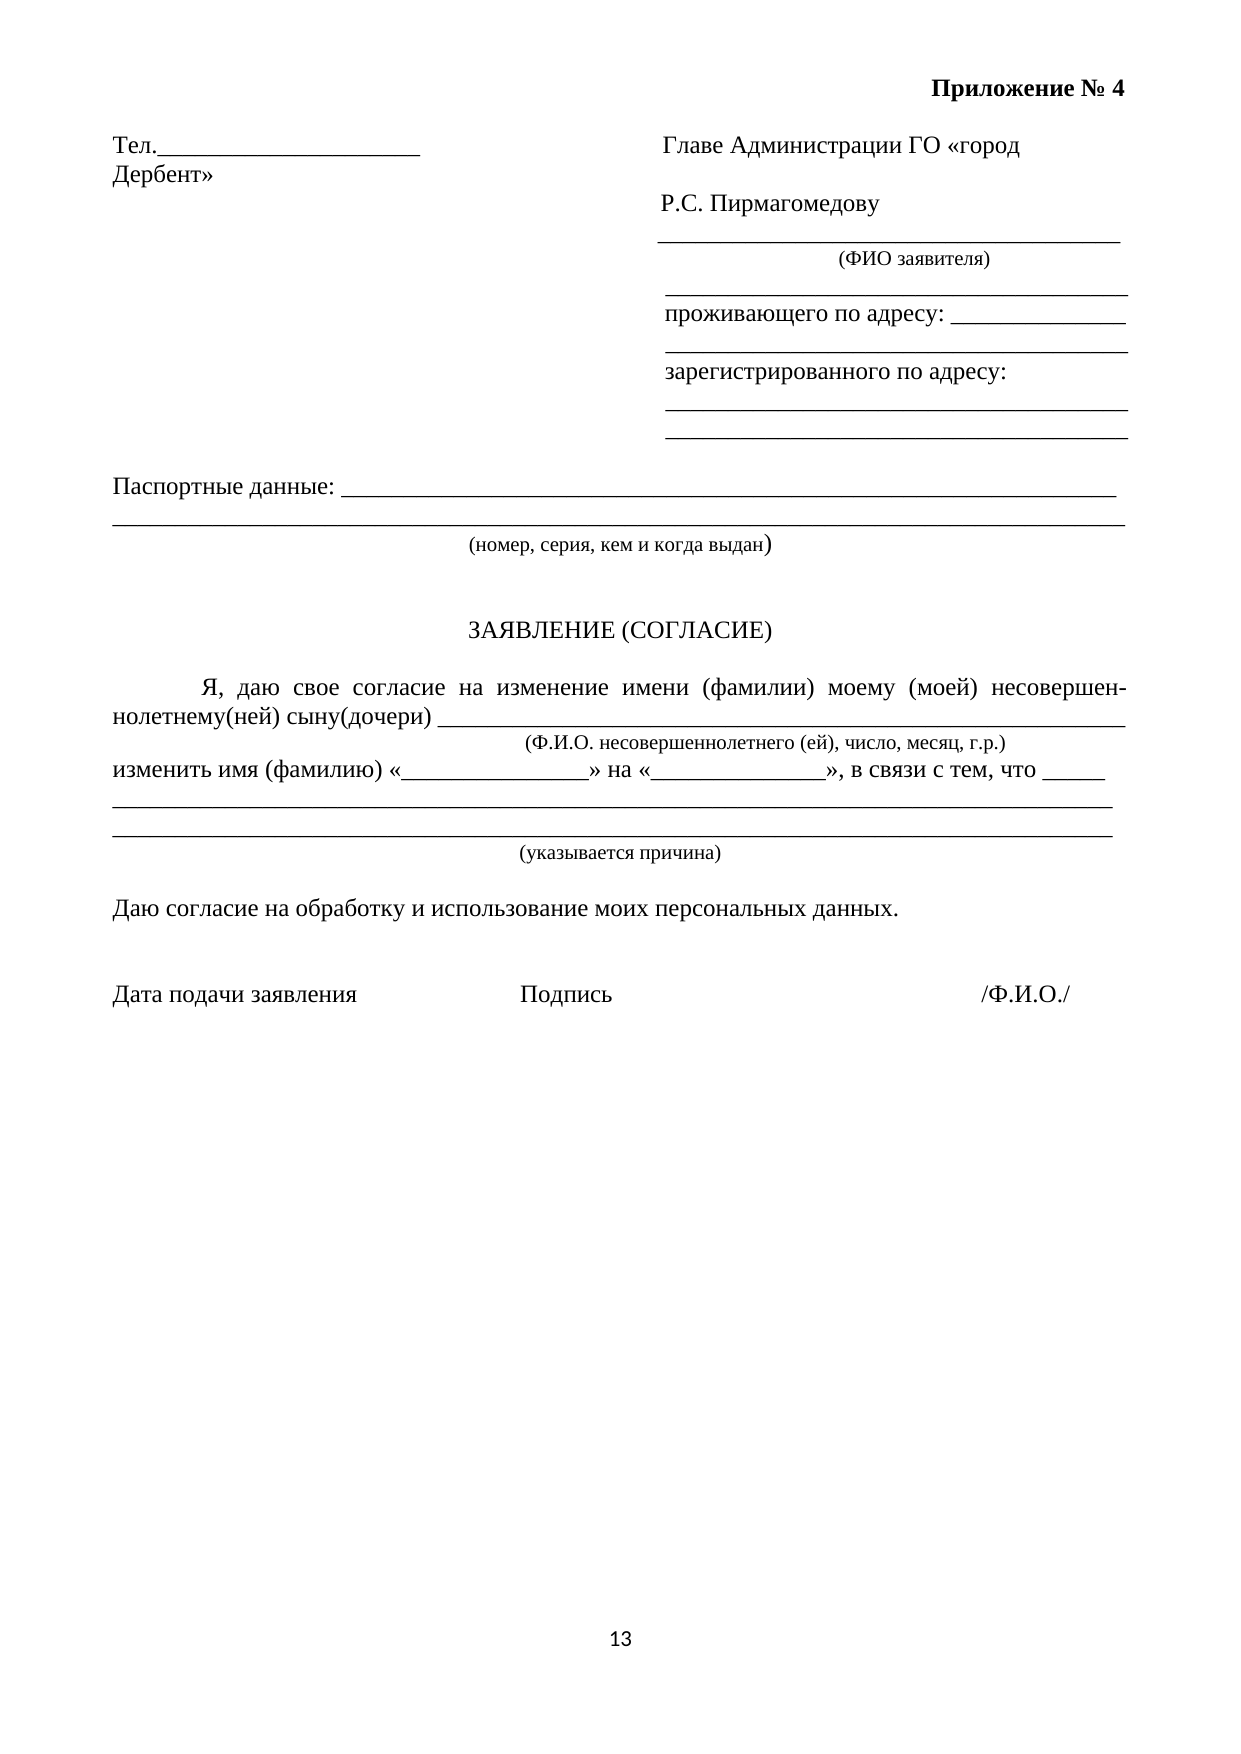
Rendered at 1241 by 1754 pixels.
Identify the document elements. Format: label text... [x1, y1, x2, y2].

text _____________________________________ [112, 217, 1128, 246]
text проживающего по адресу: ______________ [112, 298, 1128, 327]
text Даю согласие на обработку и использование моих персональных данных. [112, 893, 1128, 922]
text _____________________________________ [112, 385, 1128, 413]
text Р.С. Пирмагомедову [112, 188, 1128, 217]
text _________________________________________________________________________________ [112, 500, 1128, 528]
text ________________________________________________________________________________ [112, 782, 1128, 811]
text Приложение № 4 [112, 73, 1128, 102]
text (номер, серия, кем и когда выдан) [112, 528, 1128, 557]
text Тел._____________________ Главе Администрации ГО «город Дербент» [112, 131, 1128, 188]
text _____________________________________ [112, 270, 1128, 298]
text (ФИО заявителя) [112, 246, 1128, 270]
text (Ф.И.О. несовершеннолетнего (ей), число, месяц, г.р.) [112, 730, 1128, 754]
text зарегистрированного по адресу: [112, 356, 1128, 385]
text _____________________________________ [112, 327, 1128, 356]
text изменить имя (фамилию) «_______________» на «______________», в связи с тем, что _____ [112, 754, 1128, 782]
text Паспортные данные: ______________________________________________________________ [112, 471, 1128, 500]
text Дата подачи заявления Подпись /Ф.И.О./ [112, 979, 1128, 1008]
text _____________________________________ [112, 413, 1128, 442]
text (указывается причина) [112, 840, 1128, 864]
text Я, даю свое согласие на изменение имени (фамилии) моему (моей) несовершен-нолетнему(ней) сыну(дочери) _______________________________________________________ [112, 672, 1128, 730]
text ________________________________________________________________________________ [112, 811, 1128, 840]
text ЗАЯВЛЕНИЕ (СОГЛАСИЕ) [112, 615, 1128, 643]
